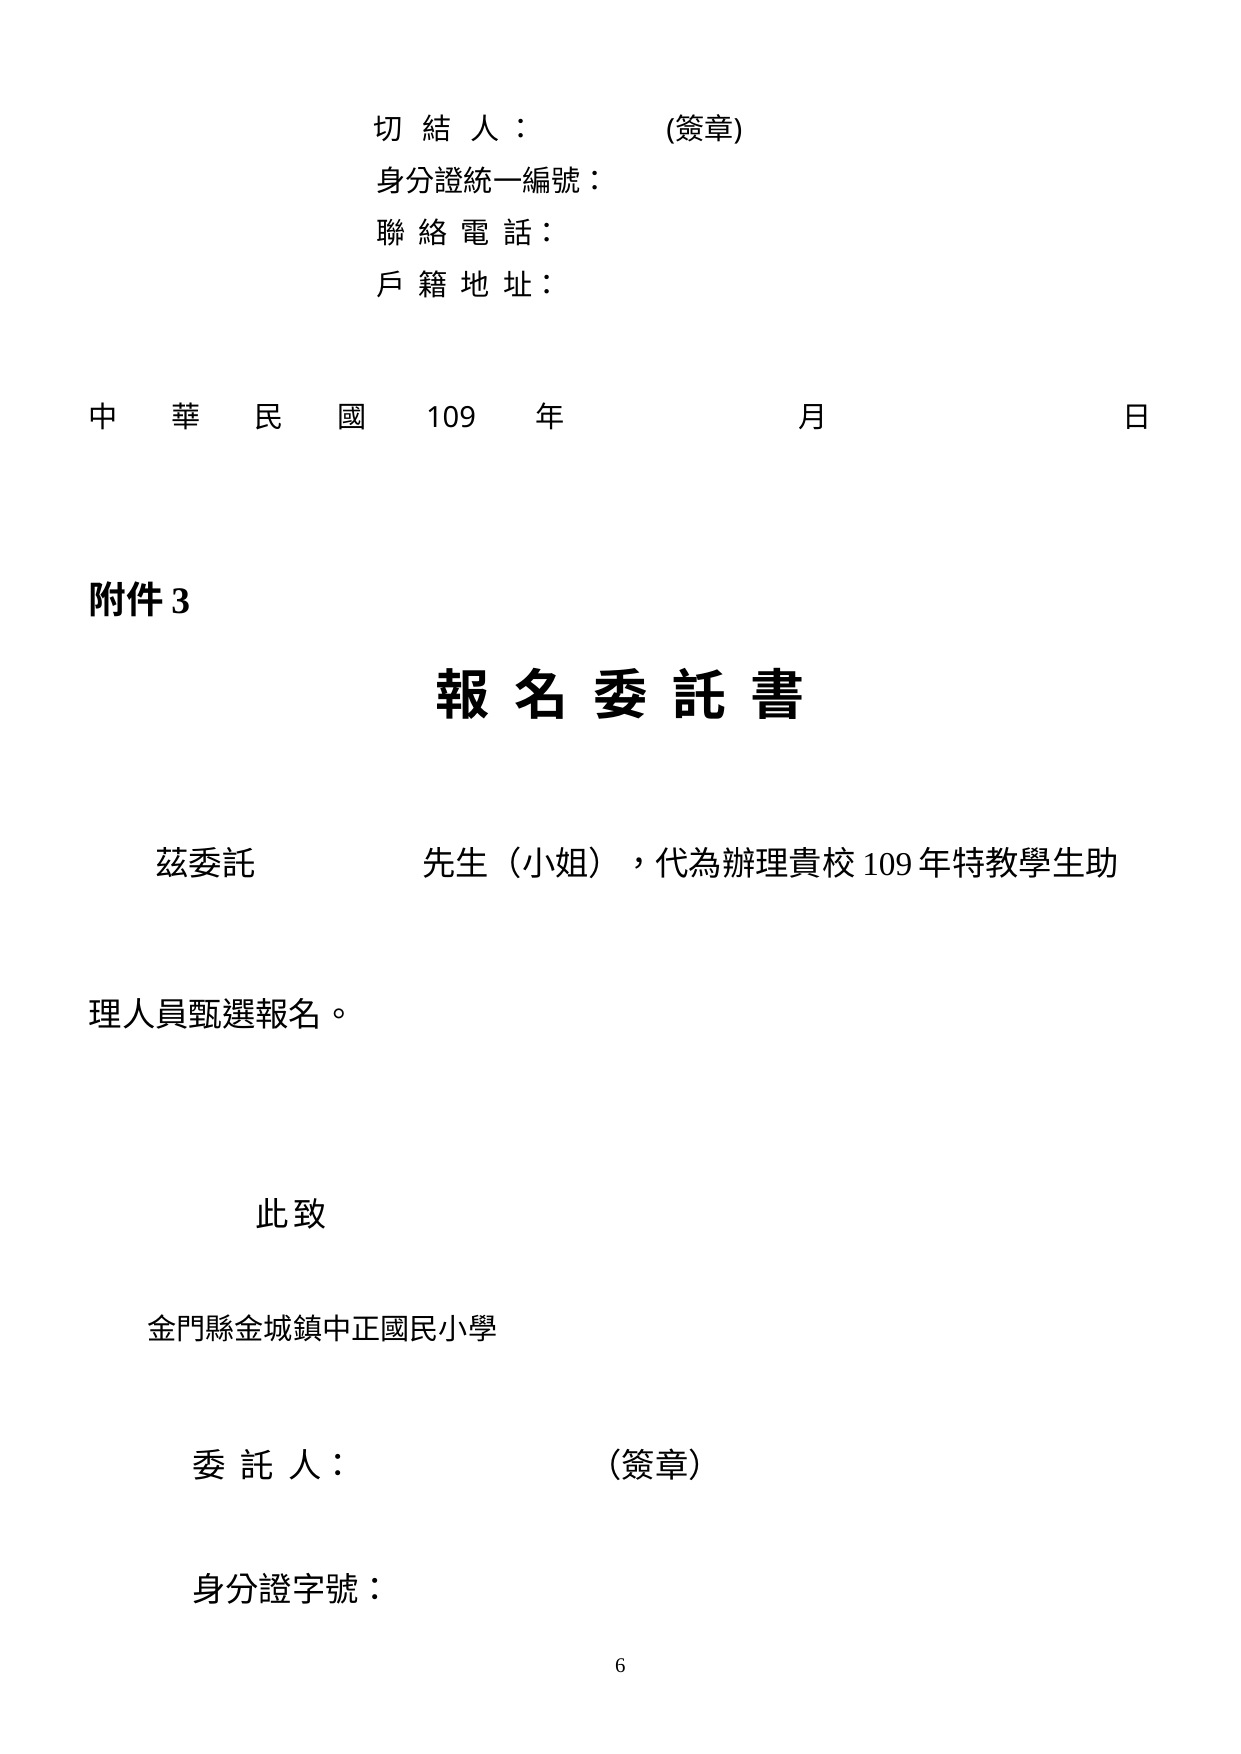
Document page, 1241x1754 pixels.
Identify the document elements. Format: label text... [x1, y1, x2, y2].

text 金門縣金城鎮中正國民小學 [89, 1297, 1152, 1349]
text 此致 [89, 1174, 1152, 1249]
text 切 結 人 ： (簽章) [89, 98, 1152, 150]
text 委 託 人： （簽章） [192, 1426, 1152, 1501]
text 中華民國109年 月 日 [89, 377, 1152, 452]
text 聯 絡 電 話： [89, 202, 1152, 254]
text 身分證字號： [192, 1549, 1152, 1624]
text 附件3 [89, 559, 1152, 635]
text 戶 籍 地 址： [89, 254, 1152, 306]
text 茲委託 先生（小姐），代為辦理貴校109年特教學生助理人員甄選報名。 [89, 823, 1152, 1049]
text 身分證統一編號： [89, 150, 1152, 202]
text 報 名 委 託 書 [89, 635, 1152, 748]
